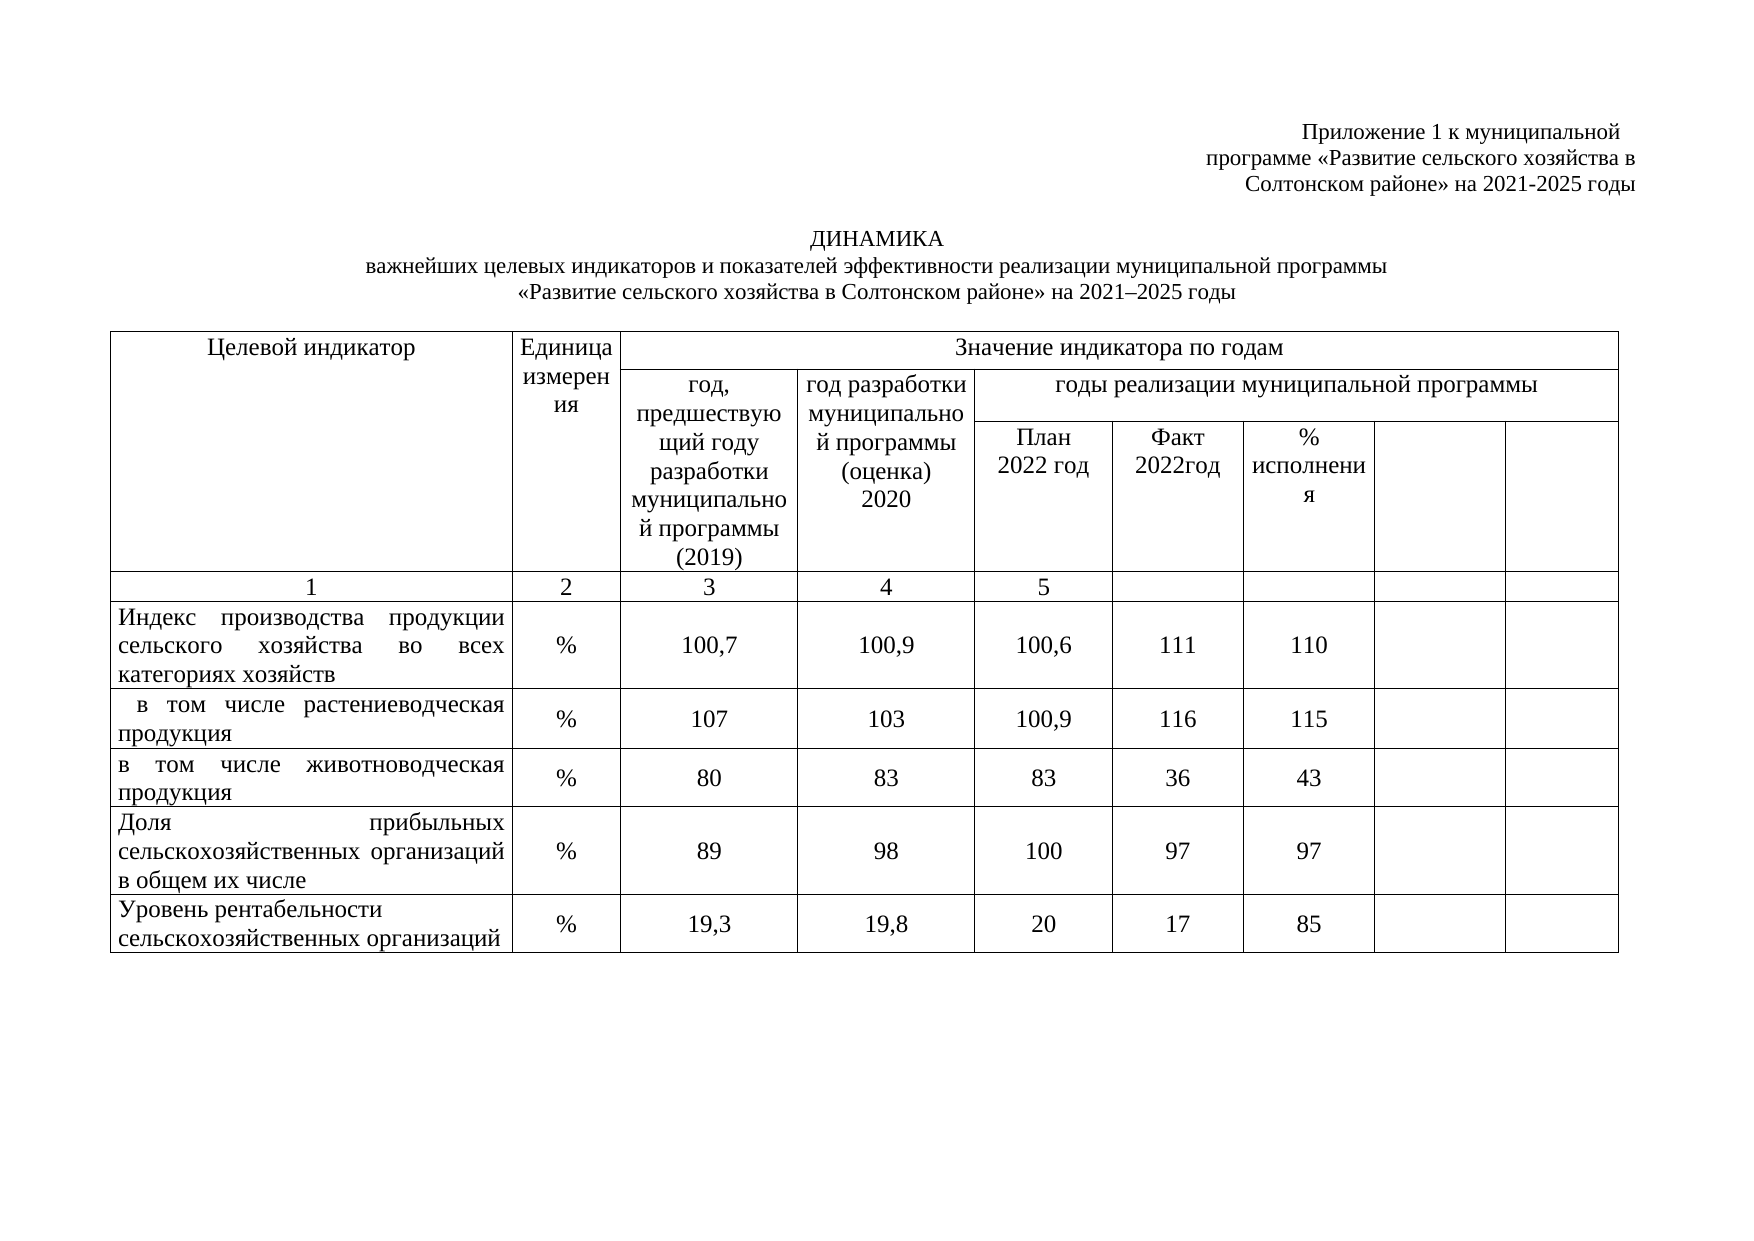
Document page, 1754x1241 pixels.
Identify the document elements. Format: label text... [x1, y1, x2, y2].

table_cell 83 [975, 749, 1112, 806]
text Приложение 1 к муниципальной [118, 118, 1636, 144]
table_cell год разработки муниципальной программы (оценка) 2020 [798, 370, 974, 571]
table_cell % исполнения [1244, 422, 1374, 571]
table_cell 85 [1244, 895, 1374, 952]
table_cell 5 [975, 572, 1112, 601]
table_cell 3 [621, 572, 797, 601]
table_cell [1113, 572, 1243, 601]
table_cell Факт 2022год [1113, 422, 1243, 571]
table_cell [1375, 895, 1505, 952]
table_cell 43 [1244, 749, 1374, 806]
table_cell 98 [798, 807, 974, 893]
table_cell 2 [513, 572, 620, 601]
table_header Целевой индикатор [111, 332, 512, 571]
table_cell [1375, 749, 1505, 806]
table_cell Доля прибыльных сельскохозяйственных организаций в общем их числе [111, 807, 512, 893]
table_cell % [513, 689, 620, 748]
table_cell [1506, 572, 1618, 601]
table_cell [1375, 689, 1505, 748]
table_cell годы реализации муниципальной программы [975, 370, 1618, 421]
table_cell [1506, 602, 1618, 688]
table_cell План 2022 год [975, 422, 1112, 571]
text программе «Развитие сельского хозяйства в [118, 144, 1636, 170]
table_cell год, предшествующий году разработки муниципальной программы (2019) [621, 370, 797, 571]
table_cell 17 [1113, 895, 1243, 952]
table_cell % [513, 895, 620, 952]
table_cell 100,9 [798, 602, 974, 688]
table_cell в том числе растениеводческая продукция [111, 689, 512, 748]
table_cell 89 [621, 807, 797, 893]
table_cell [1506, 895, 1618, 952]
table_cell 4 [798, 572, 974, 601]
text Солтонском районе» на 2021-2025 годы [118, 170, 1636, 197]
table_cell [1375, 807, 1505, 893]
table_cell 110 [1244, 602, 1374, 688]
table_cell [1375, 422, 1505, 571]
table_cell [1244, 572, 1374, 601]
table_cell [1506, 807, 1618, 893]
table_cell 20 [975, 895, 1112, 952]
table_cell [1506, 749, 1618, 806]
table_cell 100,9 [975, 689, 1112, 748]
table_header Единица измерения [513, 332, 620, 571]
table_cell 115 [1244, 689, 1374, 748]
table_cell Индекс производства продукции сельского хозяйства во всех категориях хозяйств [111, 602, 512, 688]
table_cell 107 [621, 689, 797, 748]
table_cell [1375, 602, 1505, 688]
table_cell в том числе животноводческая продукция [111, 749, 512, 806]
table_cell % [513, 807, 620, 893]
table_cell Уровень рентабельности сельскохозяйственных организаций [111, 895, 512, 952]
table_cell 97 [1244, 807, 1374, 893]
table_cell % [513, 749, 620, 806]
table_cell 111 [1113, 602, 1243, 688]
table_cell 1 [111, 572, 512, 601]
table_cell 97 [1113, 807, 1243, 893]
table_cell 19,3 [621, 895, 797, 952]
text ДИНАМИКА [118, 226, 1636, 252]
table_cell 19,8 [798, 895, 974, 952]
table_cell 83 [798, 749, 974, 806]
text «Развитие сельского хозяйства в Солтонском районе» на 2021–2025 годы [118, 278, 1636, 304]
table_header Значение индикатора по годам [621, 332, 1618, 368]
table_cell [1375, 572, 1505, 601]
table_cell 103 [798, 689, 974, 748]
text важнейших целевых индикаторов и показателей эффективности реализации муниципальной программы [118, 252, 1636, 278]
table_cell 80 [621, 749, 797, 806]
table_cell 116 [1113, 689, 1243, 748]
table_cell 100,7 [621, 602, 797, 688]
table_cell [1506, 422, 1618, 571]
table_cell 100,6 [975, 602, 1112, 688]
table_cell 36 [1113, 749, 1243, 806]
table_cell 100 [975, 807, 1112, 893]
table_cell % [513, 602, 620, 688]
table_cell [1506, 689, 1618, 748]
